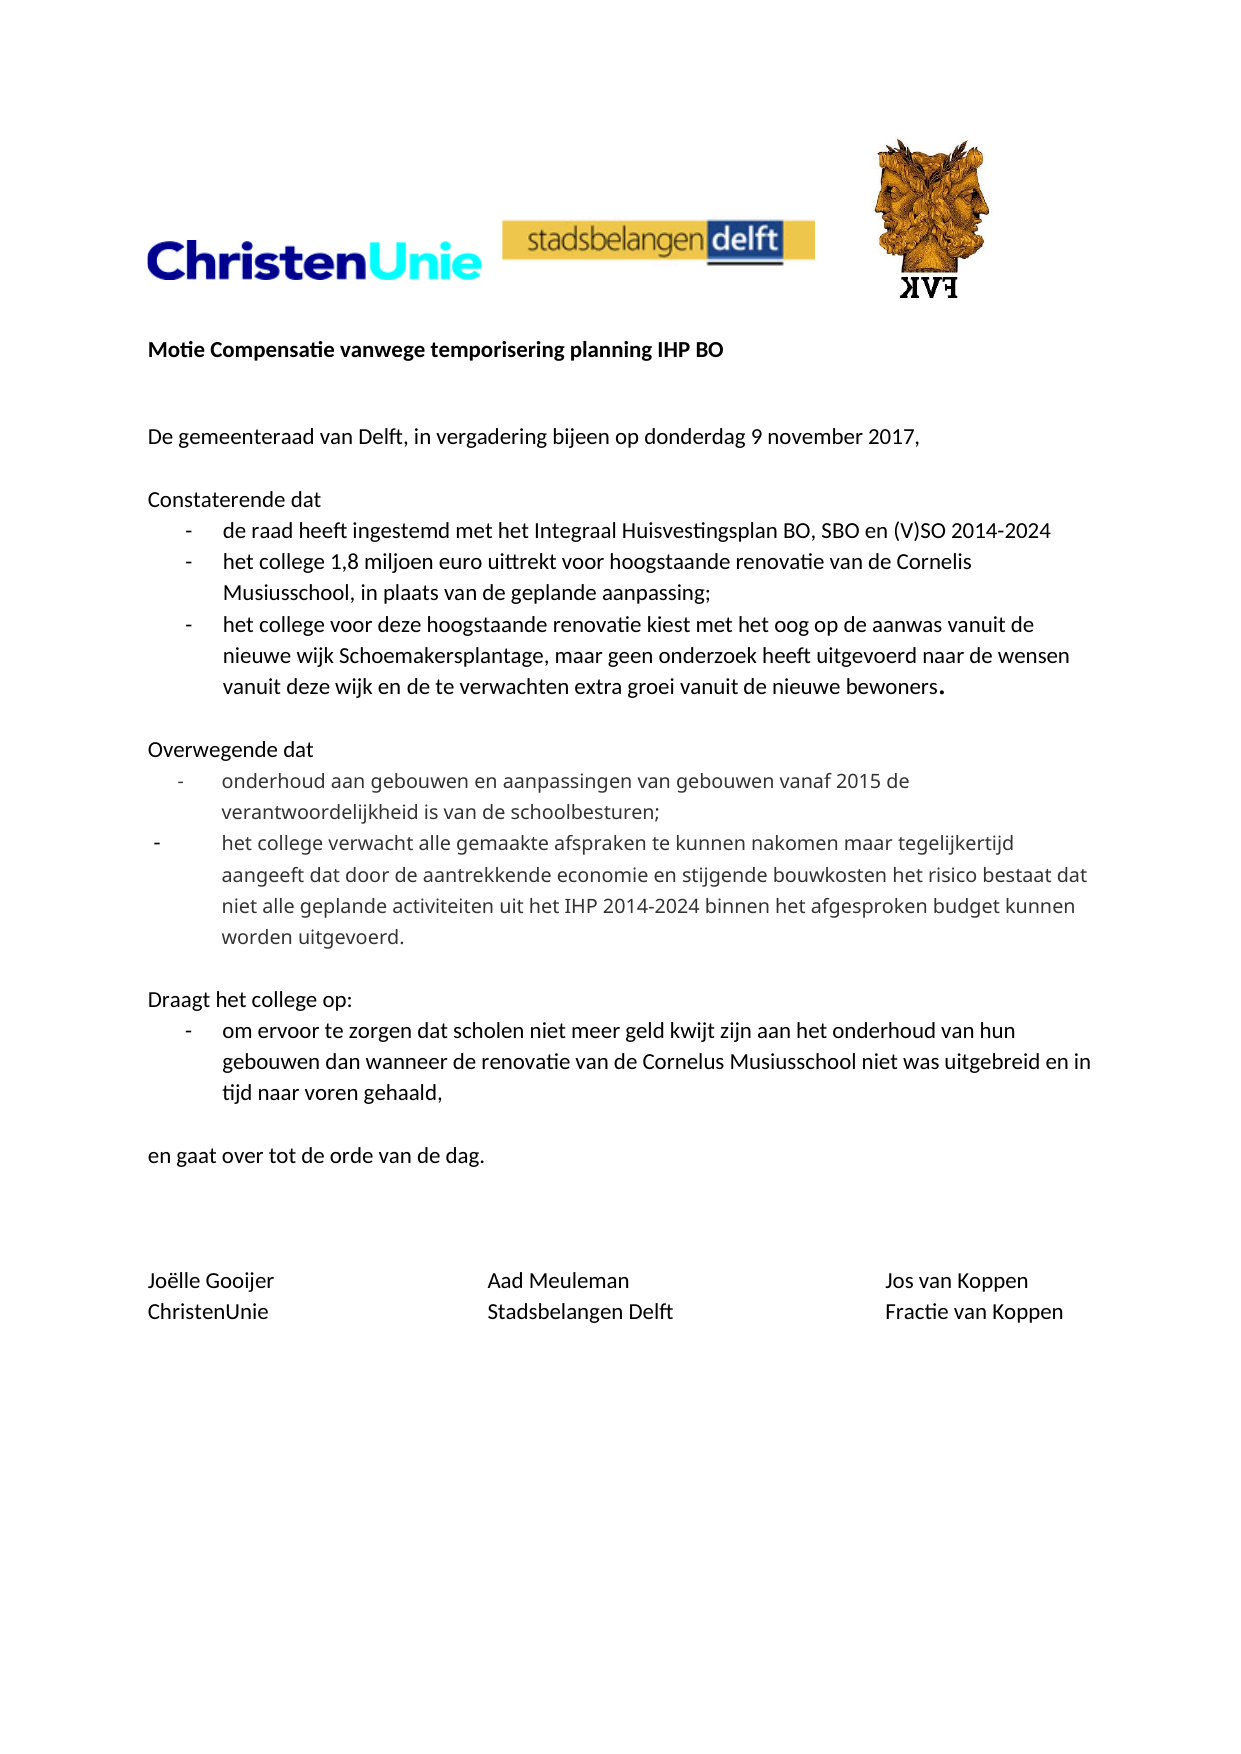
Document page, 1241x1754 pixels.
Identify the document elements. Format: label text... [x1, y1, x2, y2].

text Overwegende dat [148, 732, 1093, 763]
list de raad heeft ingestemd met het Integraal Huisvestingsplan BO, SBO en (V)SO 2014-2024 [185, 513, 1093, 544]
text De gemeenteraad van Delft, in vergadering bijeen op donderdag 9 november 2017, [148, 419, 1093, 451]
text Motie Compensatie vanwege temporisering planning IHP BO [148, 335, 1093, 363]
text Draagt het college op: [148, 982, 1093, 1013]
picture [147, 240, 482, 280]
text Joëlle Gooijer Aad Meuleman Jos van Koppen ChristenUnie Stadsbelangen Delft Fractie van Koppen [148, 1263, 1093, 1326]
list om ervoor te zorgen dat scholen niet meer geld kwijt zijn aan het onderhoud van hun gebouwen dan wanneer de renovatie van de Cornelus Musiusschool niet was uitgebreid en in tijd naar voren gehaald, [185, 1013, 1093, 1138]
list het college 1,8 miljoen euro uittrekt voor hoogstaande renovatie van de Cornelis Musiusschool, in plaats van de geplande aanpassing; [185, 544, 1093, 607]
picture [502, 204, 815, 280]
text en gaat over tot de orde van de dag. [148, 1138, 1093, 1169]
list onderhoud aan gebouwen en aanpassingen van gebouwen vanaf 2015 de verantwoordelijkheid is van de schoolbesturen; [177, 763, 1093, 826]
list het college voor deze hoogstaande renovatie kiest met het oog op de aanwas vanuit de nieuwe wijk Schoemakersplantage, maar geen onderzoek heeft uitgevoerd naar de wensen vanuit deze wijk en de te verwachten extra groei vanuit de nieuwe bewoners. [185, 607, 1093, 701]
list het college verwacht alle gemaakte afspraken te kunnen nakomen maar tegelijkertijd aangeeft dat door de aantrekkende economie en stijgende bouwkosten het risico bestaat dat niet alle geplande activiteiten uit het IHP 2014-2024 binnen het afgesproken budget kunnen worden uitgevoerd. [153, 826, 1093, 951]
picture [870, 136, 993, 299]
text Constaterende dat [148, 482, 1093, 513]
